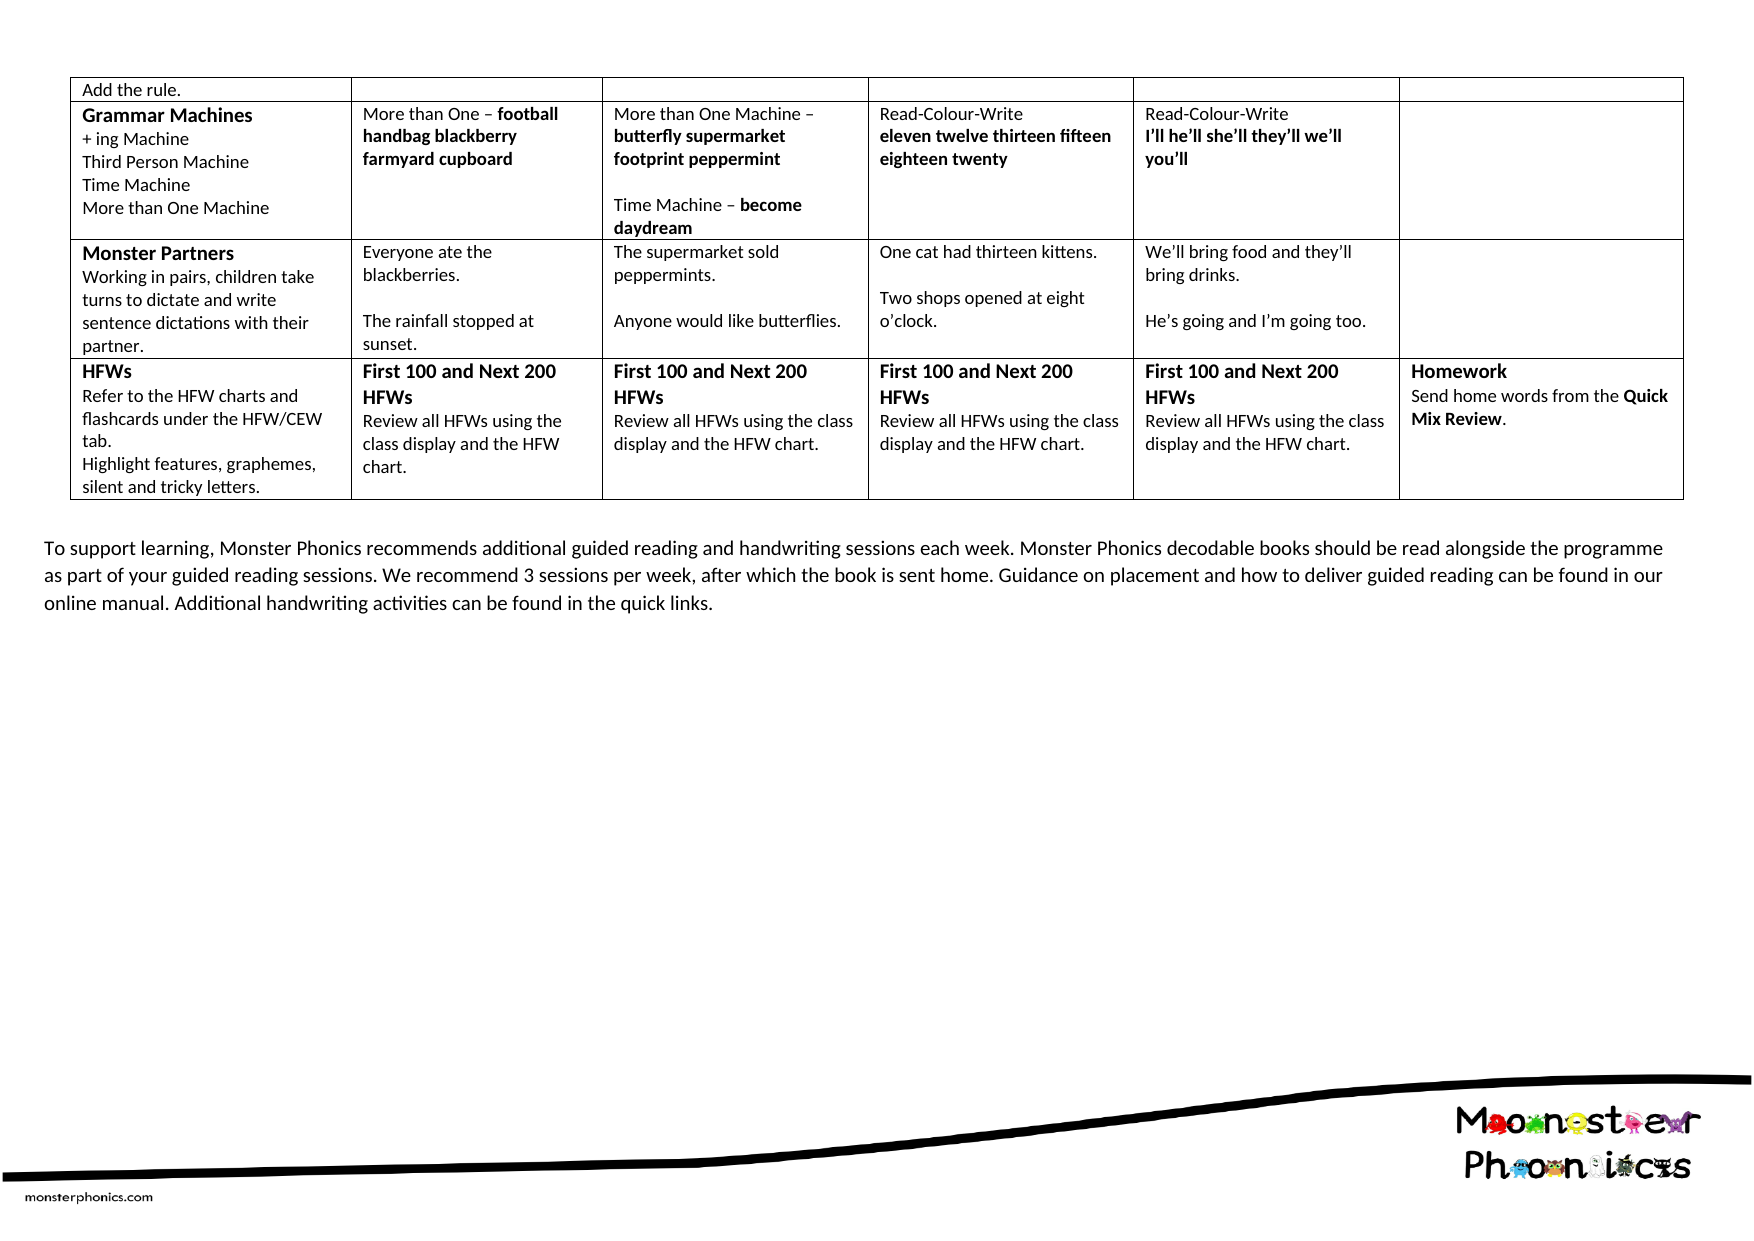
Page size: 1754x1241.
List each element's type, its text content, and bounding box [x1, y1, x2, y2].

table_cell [71, 78, 351, 101]
table_cell We’ll bring food and they’ll bring drinks. He’s going and I’m going too. [1134, 240, 1399, 357]
table_cell Everyone ate the blackberries. The rainfall stopped at sunset. [352, 240, 602, 357]
table_cell Read-Colour-Write I’ll he’ll she’ll they’ll we’ll you’ll [1134, 102, 1399, 239]
table_cell [1400, 102, 1683, 239]
table_cell More than One – football handbag blackberry farmyard cupboard [352, 102, 602, 239]
picture [2, 151, 1752, 1241]
table_cell More than One Machine – butterfly supermarket footprint peppermint Time Machine – become daydream [603, 102, 868, 239]
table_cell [1400, 78, 1683, 101]
table_cell First 100 and Next 200 HFWs Review all HFWs using the class display and the HFW chart. [352, 359, 602, 498]
table_cell [1400, 240, 1683, 357]
table_cell First 100 and Next 200 HFWs Review all HFWs using the class display and the HFW chart. [869, 359, 1133, 498]
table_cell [869, 78, 1133, 101]
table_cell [352, 78, 602, 101]
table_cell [1134, 78, 1399, 101]
table_cell HFWs Refer to the HFW charts and flashcards under the HFW/CEW tab. Highlight features, graphemes, silent and tricky letters. [71, 359, 351, 498]
table_cell Monster Partners Working in pairs, children take turns to dictate and write sentence dictations with their partner. [71, 240, 351, 357]
table_cell Read-Colour-Write eleven twelve thirteen fifteen eighteen twenty [869, 102, 1133, 239]
table_cell One cat had thirteen kittens. Two shops opened at eight o’clock. [869, 240, 1133, 357]
table_cell Homework Send home words from the Quick Mix Review. [1400, 359, 1683, 498]
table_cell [603, 78, 868, 101]
table_cell First 100 and Next 200 HFWs Review all HFWs using the class display and the HFW chart. [603, 359, 868, 498]
table_cell The supermarket sold peppermints. Anyone would like butterflies. [603, 240, 868, 357]
table_cell First 100 and Next 200 HFWs Review all HFWs using the class display and the HFW chart. [1134, 359, 1399, 498]
table_cell Grammar Machines + ing Machine Third Person Machine Time Machine More than One Machine [71, 102, 351, 239]
